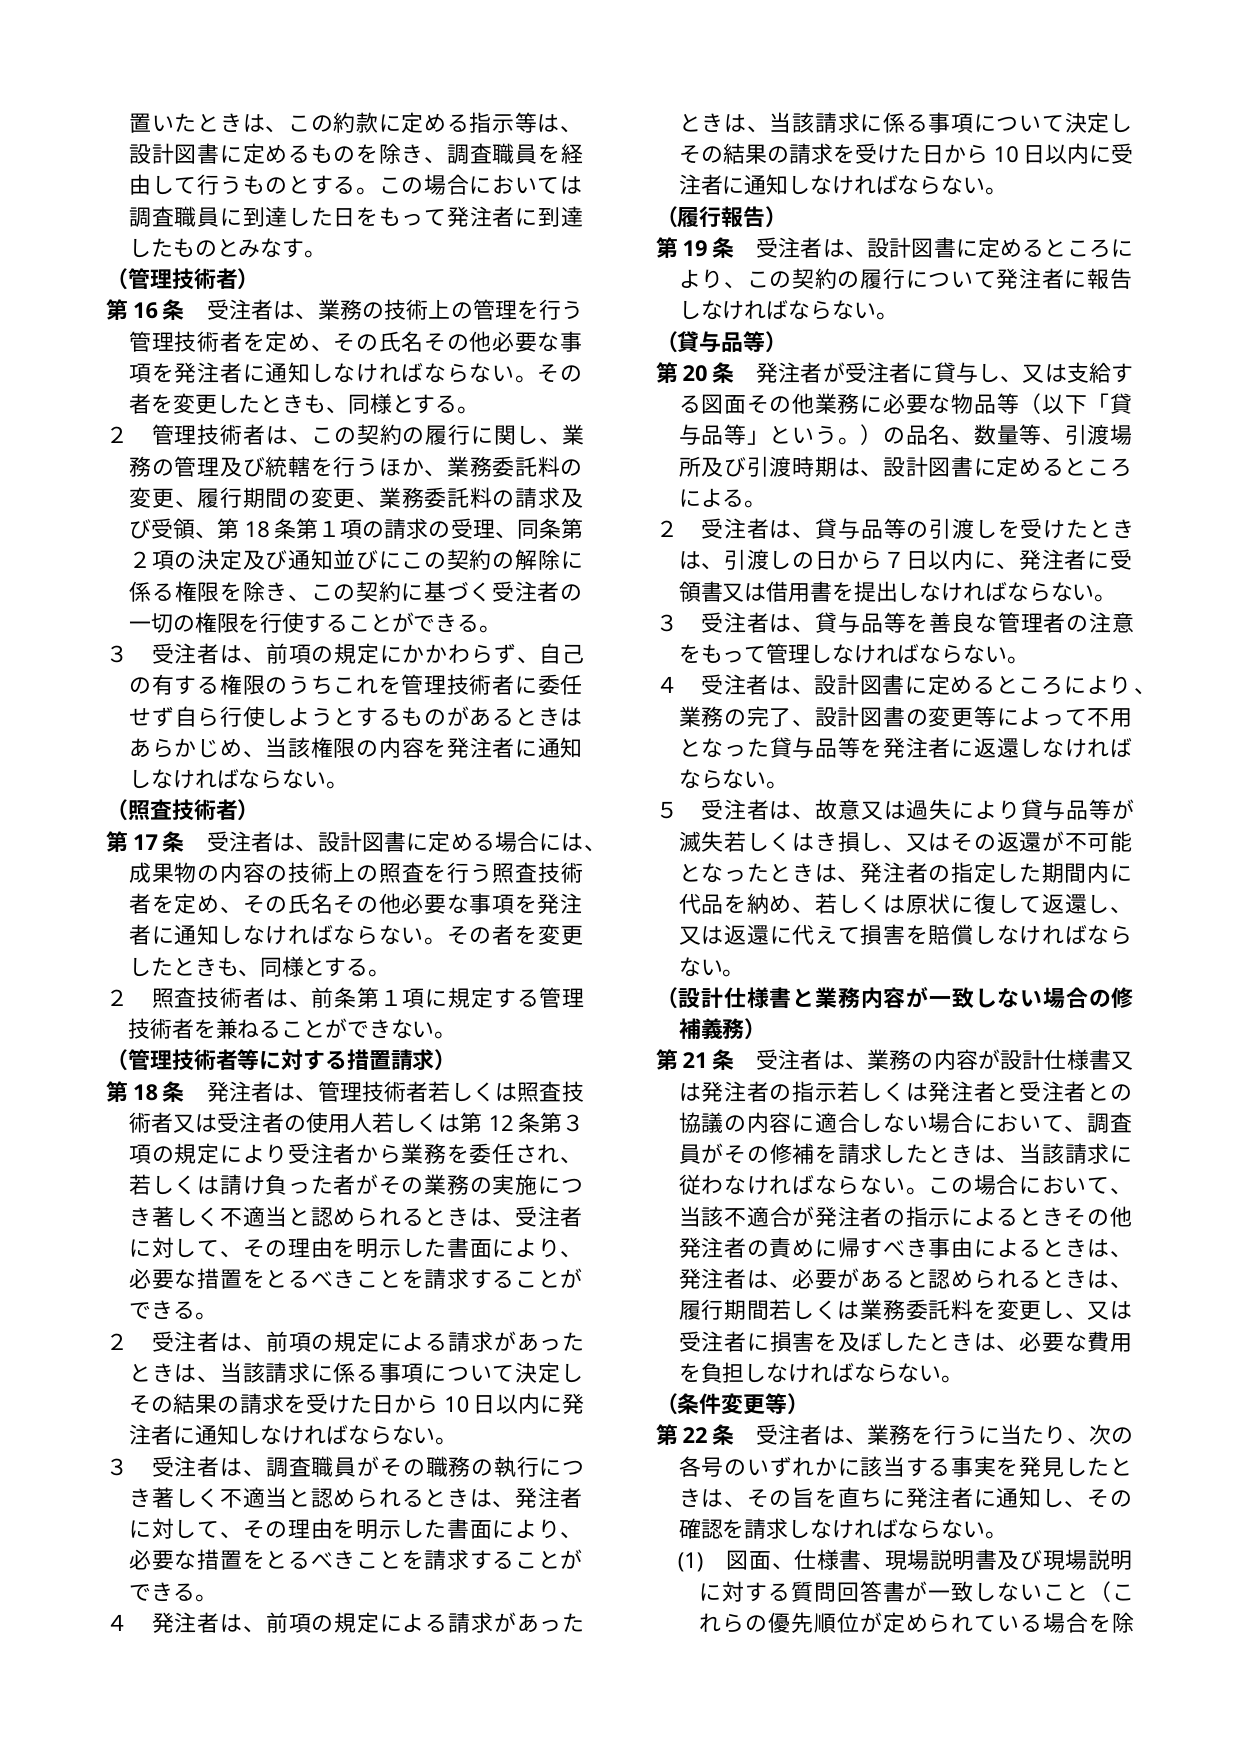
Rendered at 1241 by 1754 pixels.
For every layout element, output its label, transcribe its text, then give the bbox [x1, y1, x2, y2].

text （貸与品等） [656, 325, 1134, 356]
text ２ 受注者は、前項の規定による請求があったときは、当該請求に係る事項について決定し、その結果の請求を受けた日から10日以内に発注者に通知しなければならない。 [106, 1325, 584, 1450]
text ２ 受注者は、貸与品等の引渡しを受けたときは、引渡しの日から７日以内に、発注者に受領書又は借用書を提出しなければならない。 [656, 513, 1134, 606]
text 第17条 受注者は、設計図書に定める場合には、成果物の内容の技術上の照査を行う照査技術者を定め、その氏名その他必要な事項を発注者に通知しなければならない。その者を変更したときも、同様とする。 [106, 825, 584, 981]
text ４ 発注者は、前項の規定による請求があったときは、当該請求に係る事項について決定し、その結果の請求を受けた日から10日以内に受注者に通知しなければならない。 [656, 106, 1134, 200]
text 第21条 受注者は、業務の内容が設計仕様書又は発注者の指示若しくは発注者と受注者との協議の内容に適合しない場合において、調査員がその修補を請求したときは、当該請求に従わなければならない。この場合において、当該不適合が発注者の指示によるときその他発注者の責めに帰すべき事由によるときは、発注者は、必要があると認められるときは、履行期間若しくは業務委託料を変更し、又は受注者に損害を及ぼしたときは、必要な費用を負担しなければならない。 [656, 1044, 1134, 1388]
text （管理技術者） [106, 263, 584, 294]
text （設計仕様書と業務内容が一致しない場合の修補義務） [656, 981, 1134, 1044]
text （履行報告） [656, 200, 1134, 231]
text ４ 受注者は、設計図書に定めるところにより、業務の完了、設計図書の変更等によって不用となった貸与品等を発注者に返還しなければならない。 [656, 669, 1134, 794]
text ３ 受注者は、前項の規定にかかわらず、自己の有する権限のうちこれを管理技術者に委任せず自ら行使しようとするものがあるときは、あらかじめ、当該権限の内容を発注者に通知しなければならない。 [106, 638, 584, 794]
text ４ 発注者は、前項の規定による請求があったときは、当該請求に係る事項について決定し、その結果の請求を受けた日から10日以内に受注者に通知しなければならない。 [106, 1606, 584, 1638]
text ２ 照査技術者は、前条第１項に規定する管理技術者を兼ねることができない。 [106, 981, 584, 1044]
text (1) 図面、仕様書、現場説明書及び現場説明に対する質問回答書が一致しないこと（これらの優先順位が定められている場合を除く。）。 [678, 1544, 1134, 1638]
text （条件変更等） [656, 1388, 1134, 1419]
text ３ 受注者は、貸与品等を善良な管理者の注意をもって管理しなければならない。 [656, 606, 1134, 669]
text 第22条 受注者は、業務を行うに当たり、次の各号のいずれかに該当する事実を発見したときは、その旨を直ちに発注者に通知し、その確認を請求しなければならない。 [656, 1419, 1134, 1544]
text ２ 管理技術者は、この契約の履行に関し、業務の管理及び統轄を行うほか、業務委託料の変更、履行期間の変更、業務委託料の請求及び受領、第18条第１項の請求の受理、同条第２項の決定及び通知並びにこの契約の解除に係る権限を除き、この契約に基づく受注者の一切の権限を行使することができる。 [106, 419, 584, 638]
text ５ 受注者は、故意又は過失により貸与品等が滅失若しくはき損し、又はその返還が不可能となったときは、発注者の指定した期間内に代品を納め、若しくは原状に復して返還し、又は返還に代えて損害を賠償しなければならない。 [656, 794, 1134, 981]
text 第19条 受注者は、設計図書に定めるところにより、この契約の履行について発注者に報告しなければならない。 [656, 231, 1134, 325]
text ５ 第１項の規定により、発注者が調査職員を置いたときは、この約款に定める指示等は、設計図書に定めるものを除き、調査職員を経由して行うものとする。この場合においては、調査職員に到達した日をもって発注者に到達したものとみなす。 [106, 106, 584, 263]
text 第16条 受注者は、業務の技術上の管理を行う管理技術者を定め、その氏名その他必要な事項を発注者に通知しなければならない。その者を変更したときも、同様とする。 [106, 294, 584, 419]
text 第18条 発注者は、管理技術者若しくは照査技術者又は受注者の使用人若しくは第12条第３項の規定により受注者から業務を委任され、若しくは請け負った者がその業務の実施につき著しく不適当と認められるときは、受注者に対して、その理由を明示した書面により、必要な措置をとるべきことを請求することができる。 [106, 1075, 584, 1325]
text （管理技術者等に対する措置請求） [106, 1044, 584, 1075]
text （照査技術者） [106, 794, 584, 825]
text 第20条 発注者が受注者に貸与し、又は支給する図面その他業務に必要な物品等（以下「貸与品等」という。）の品名、数量等、引渡場所及び引渡時期は、設計図書に定めるところによる。 [656, 356, 1134, 513]
text ３ 受注者は、調査職員がその職務の執行につき著しく不適当と認められるときは、発注者に対して、その理由を明示した書面により、必要な措置をとるべきことを請求することができる。 [106, 1450, 584, 1606]
